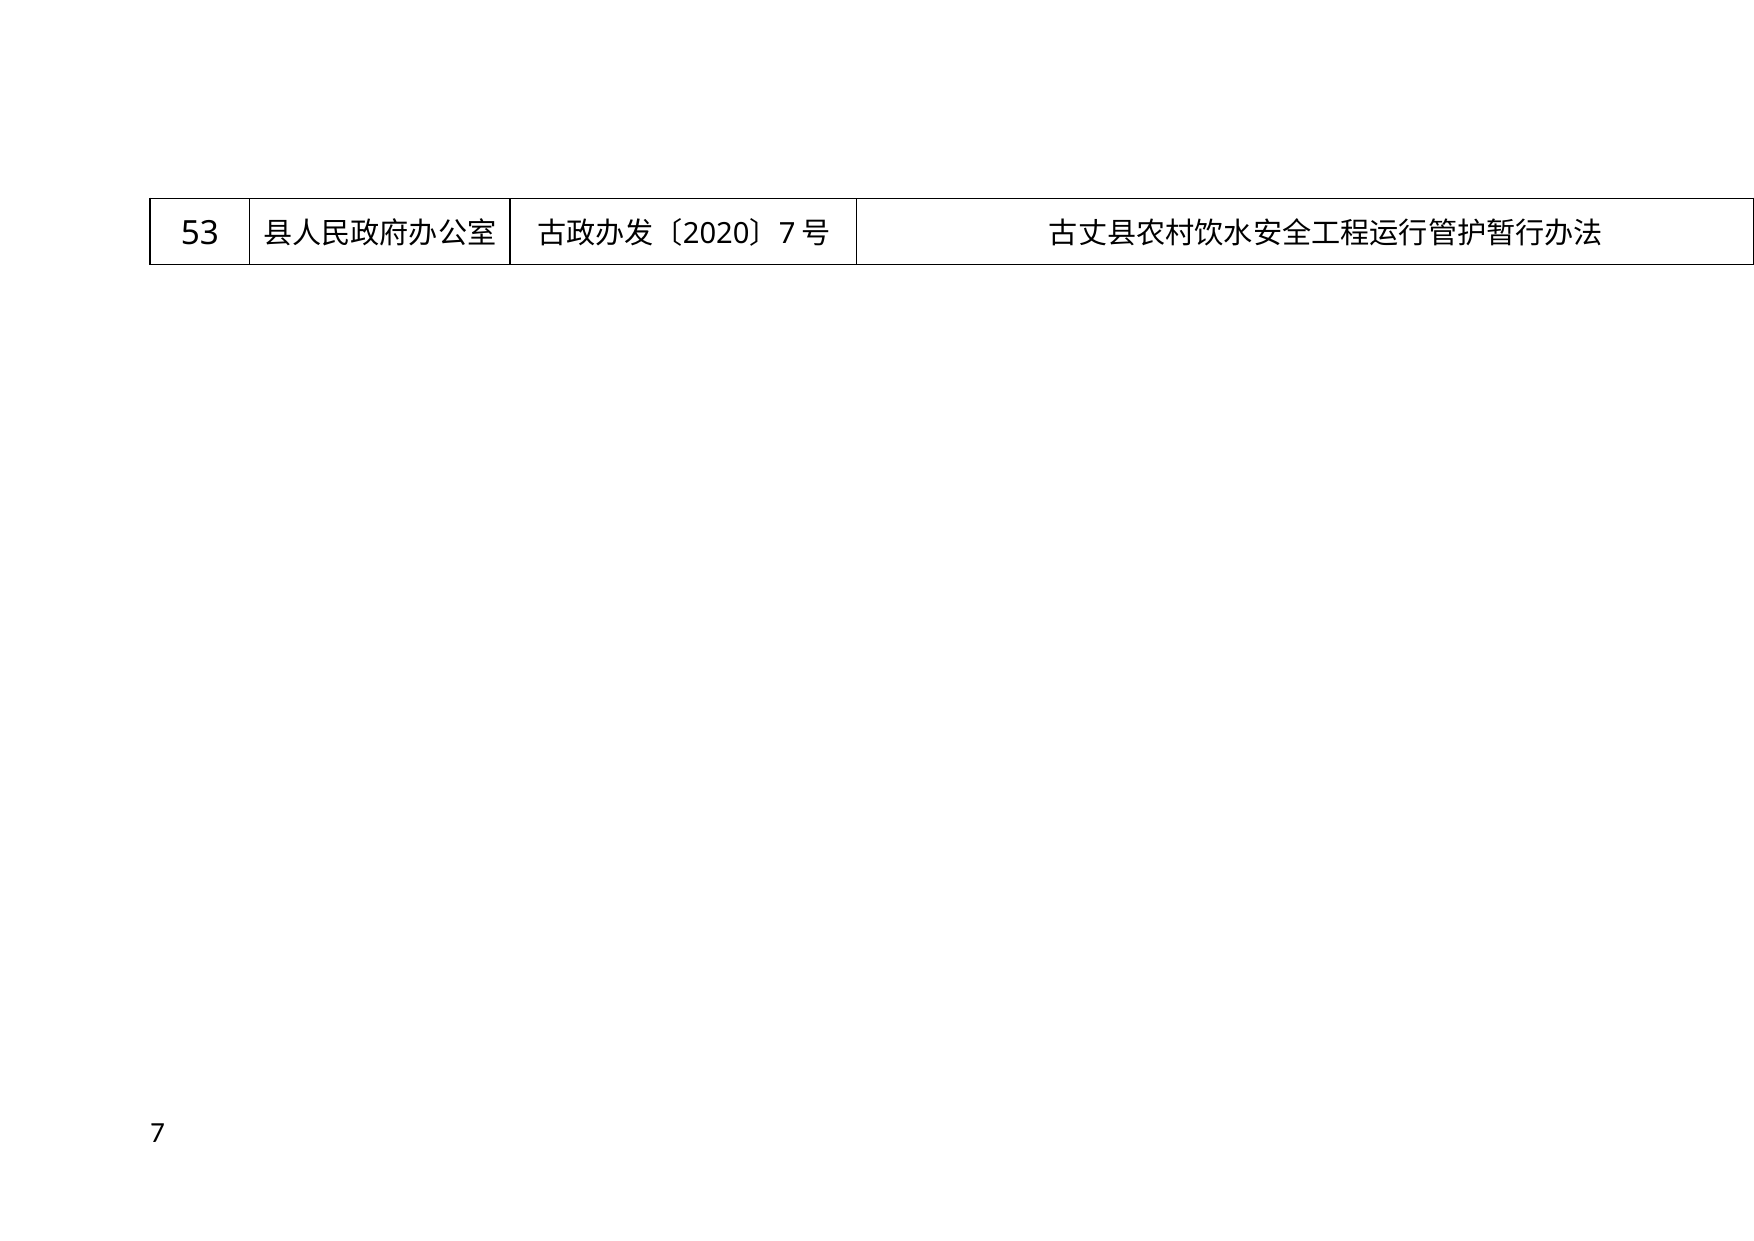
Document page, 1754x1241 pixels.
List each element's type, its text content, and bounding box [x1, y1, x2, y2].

table_cell 古政办发〔2020〕7号 [511, 199, 856, 264]
table_cell 53 [151, 199, 249, 264]
table_cell 古丈县农村饮水安全工程运行管护暂行办法 [857, 199, 1753, 264]
table_cell 县人民政府办公室 [250, 199, 509, 264]
